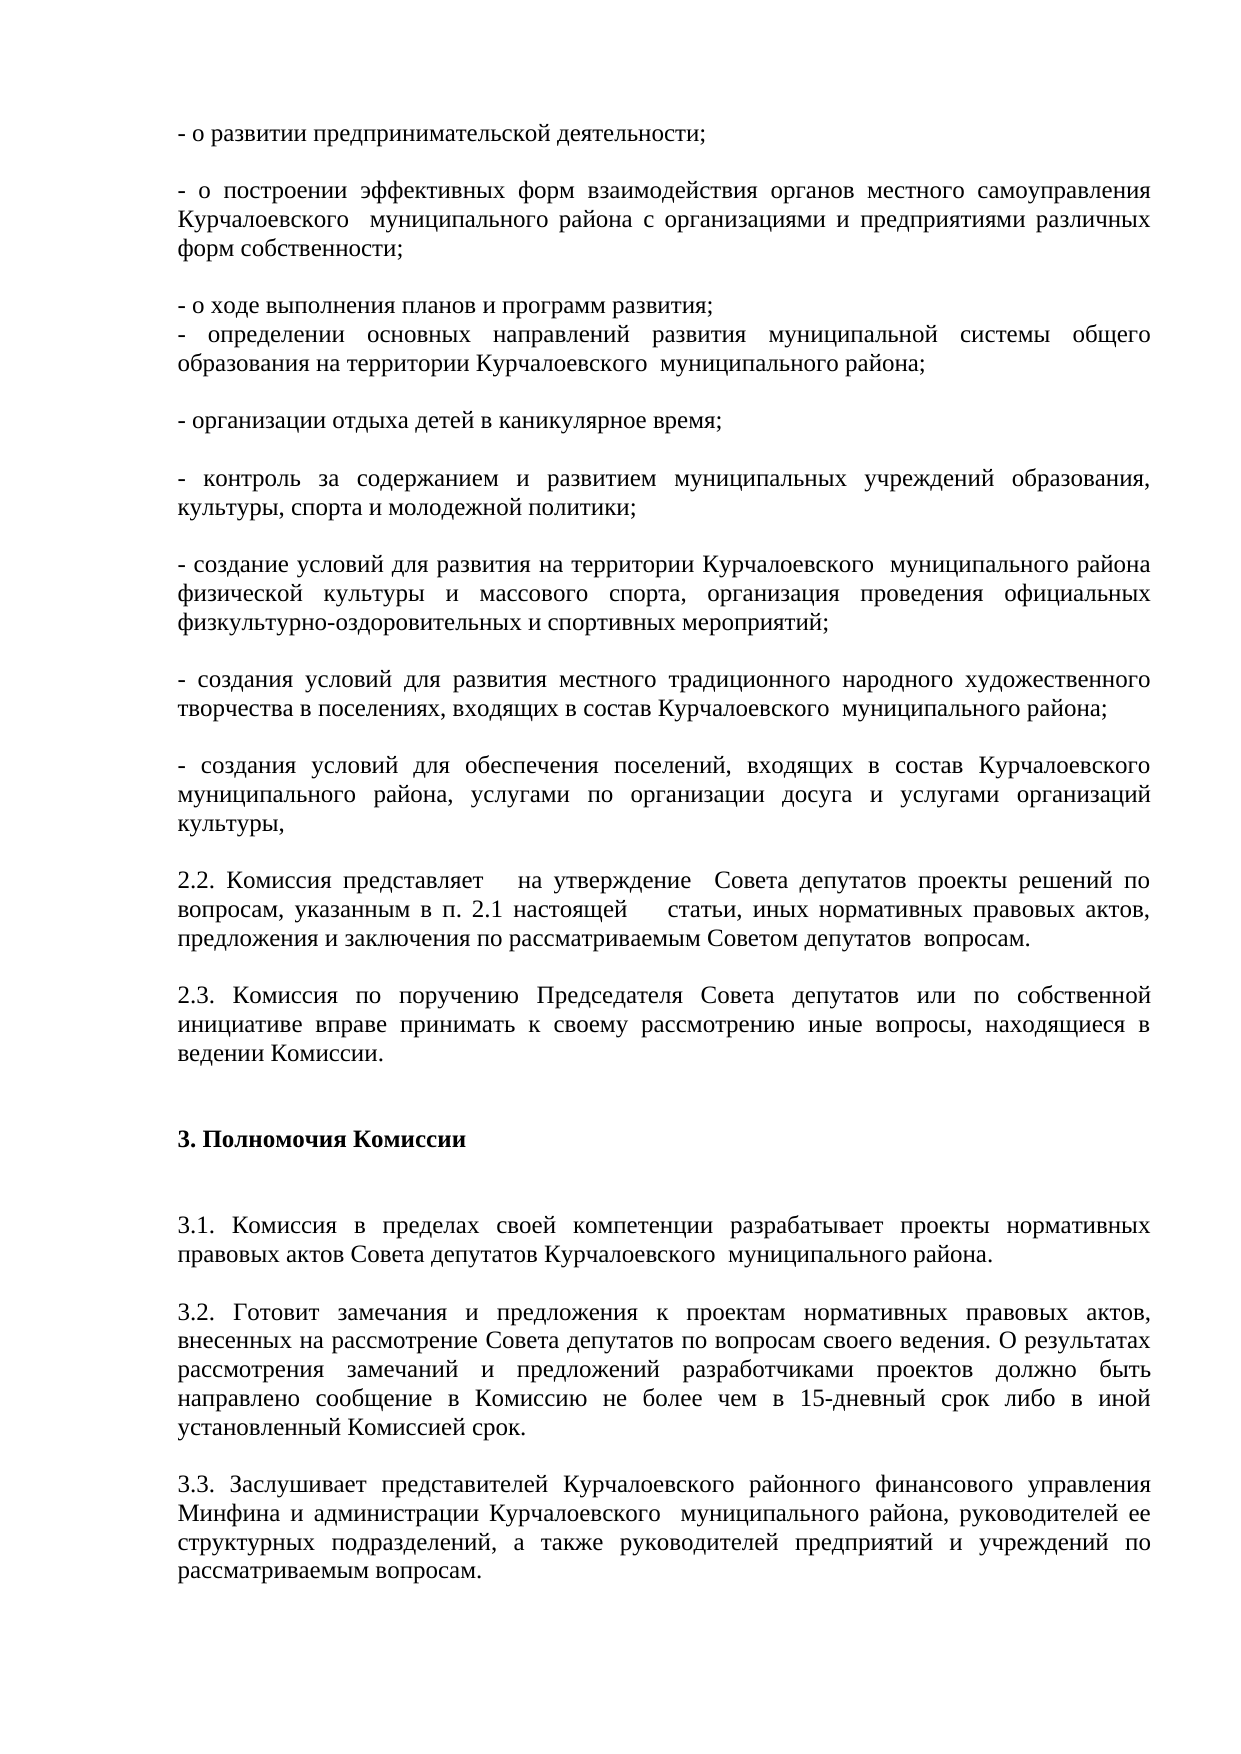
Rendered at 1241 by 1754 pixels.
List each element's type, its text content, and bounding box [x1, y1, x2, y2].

text - создания условий для развития местного традиционного народного художественного творчества в поселениях, входящих в состав Курчалоевского муниципального района; [177, 664, 1152, 722]
text - контроль за содержанием и развитием муниципальных учреждений образования, культуры, спорта и молодежной политики; [177, 463, 1152, 521]
text - создание условий для развития на территории Курчалоевского муниципального района физической культуры и массового спорта, организация проведения официальных физкультурно-оздоровительных и спортивных мероприятий; [177, 549, 1152, 636]
text 3.2. Готовит замечания и предложения к проектам нормативных правовых актов, внесенных на рассмотрение Совета депутатов по вопросам своего ведения. О результатах рассмотрения замечаний и предложений разработчиками проектов должно быть направлено сообщение в Комиссию не более чем в 15-дневный срок либо в иной установленный Комиссией срок. [177, 1297, 1152, 1441]
text - создания условий для обеспечения поселений, входящих в состав Курчалоевского муниципального района, услугами по организации досуга и услугами организаций культуры, [177, 751, 1152, 837]
text - организации отдыха детей в каникулярное время; [177, 406, 1152, 434]
text 3. Полномочия Комиссии [177, 1124, 1152, 1153]
text 3.1. Комиссия в пределах своей компетенции разрабатывает проекты нормативных правовых актов Совета депутатов Курчалоевского муниципального района. [177, 1211, 1152, 1268]
text 3.3. Заслушивает представителей Курчалоевского районного финансового управления Минфина и администрации Курчалоевского муниципального района, руководителей ее структурных подразделений, а также руководителей предприятий и учреждений по рассматриваемым вопросам. [177, 1469, 1152, 1584]
text 2.2. Комиссия представляет на утверждение Совета депутатов проекты решений по вопросам, указанным в п. 2.1 настоящей статьи, иных нормативных правовых актов, предложения и заключения по рассматриваемым Советом депутатов вопросам. [177, 866, 1152, 952]
text - о развитии предпринимательской деятельности; [177, 118, 1152, 147]
text 2.3. Комиссия по поручению Председателя Совета депутатов или по собственной инициативе вправе принимать к своему рассмотрению иные вопросы, находящиеся в ведении Комиссии. [177, 981, 1152, 1067]
text - о построении эффективных форм взаимодействия органов местного самоуправления Курчалоевского муниципального района с организациями и предприятиями различных форм собственности; [177, 176, 1152, 262]
text - определении основных направлений развития муниципальной системы общего образования на территории Курчалоевского муниципального района; [177, 319, 1152, 377]
text - о ходе выполнения планов и программ развития; [177, 291, 1152, 319]
